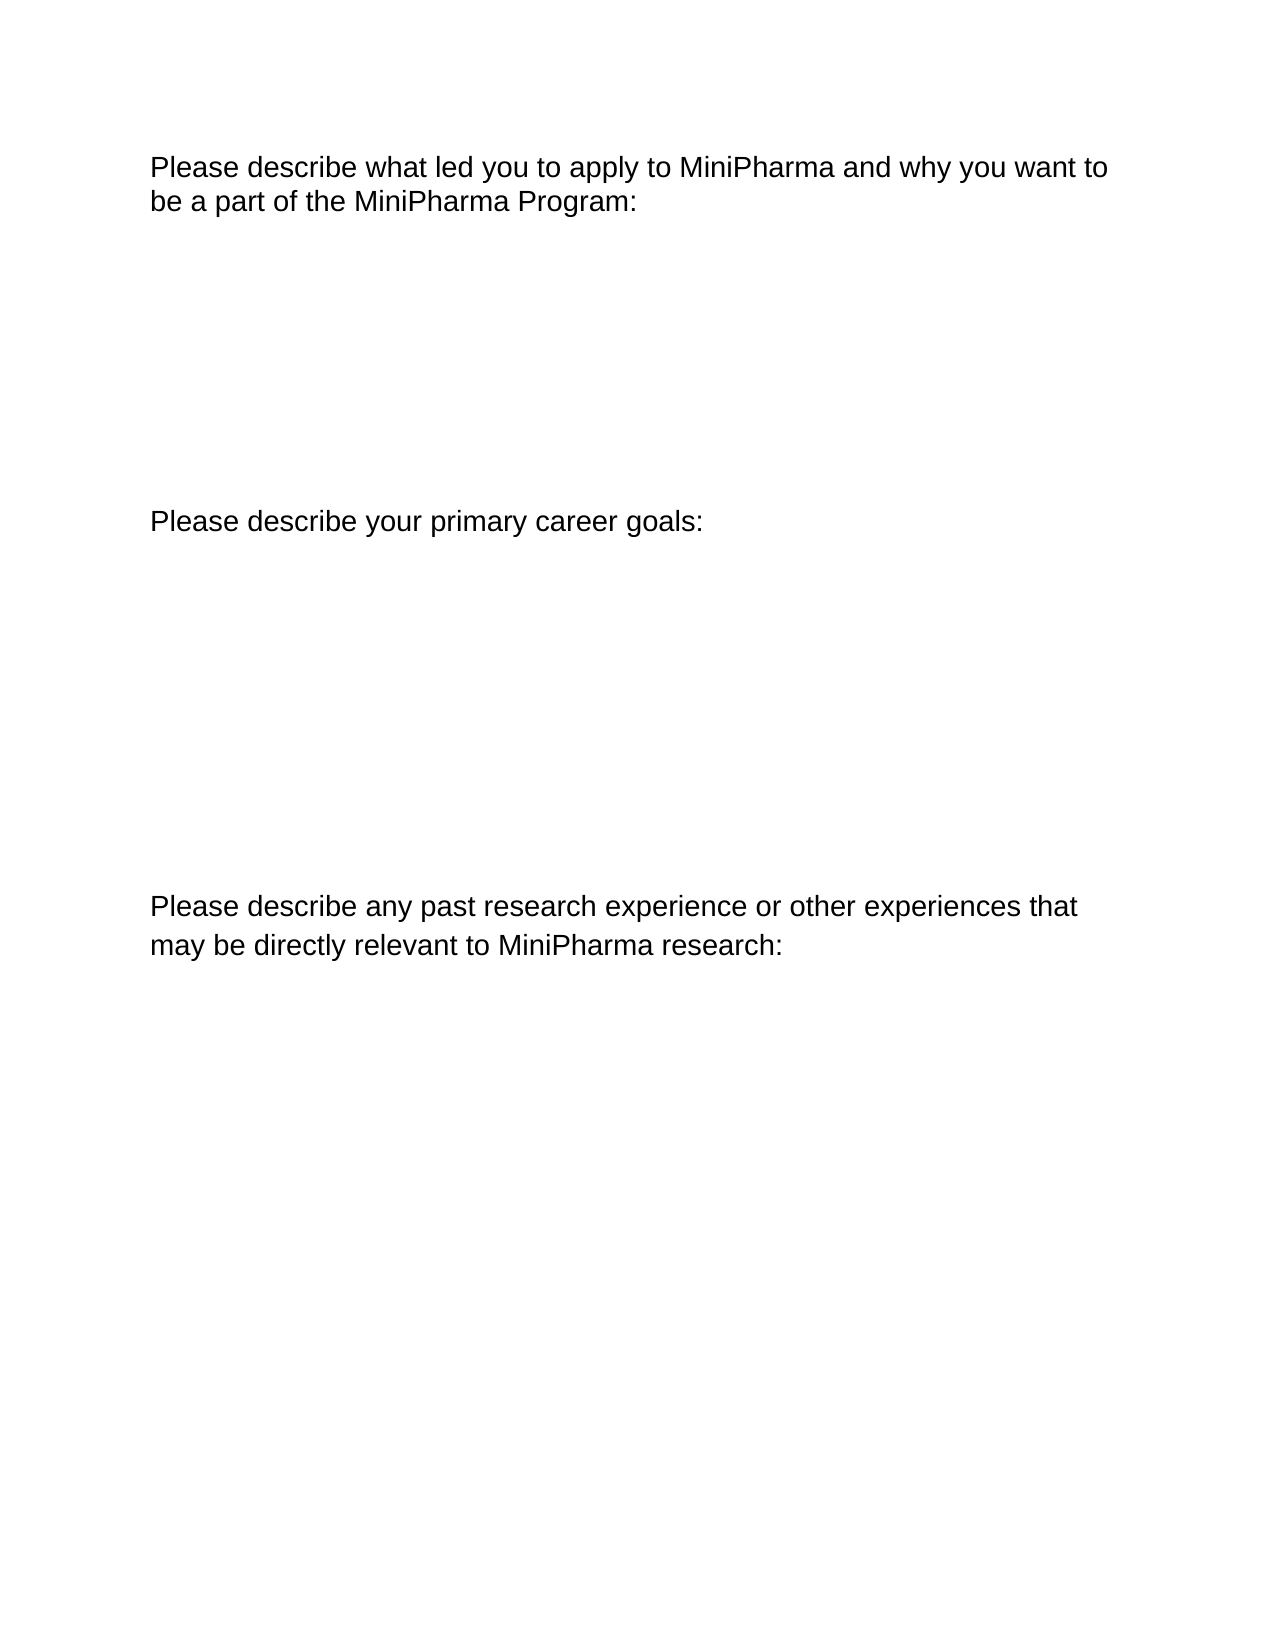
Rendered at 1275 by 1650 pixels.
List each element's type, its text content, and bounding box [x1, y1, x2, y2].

text Please describe your primary career goals: [150, 503, 1125, 537]
text Please describe any past research experience or other experiences that may be directly relevant to MiniPharma research: [150, 889, 1125, 961]
text Please describe what led you to apply to MiniPharma and why you want to be a part of the MiniPharma Program: [150, 150, 1125, 217]
